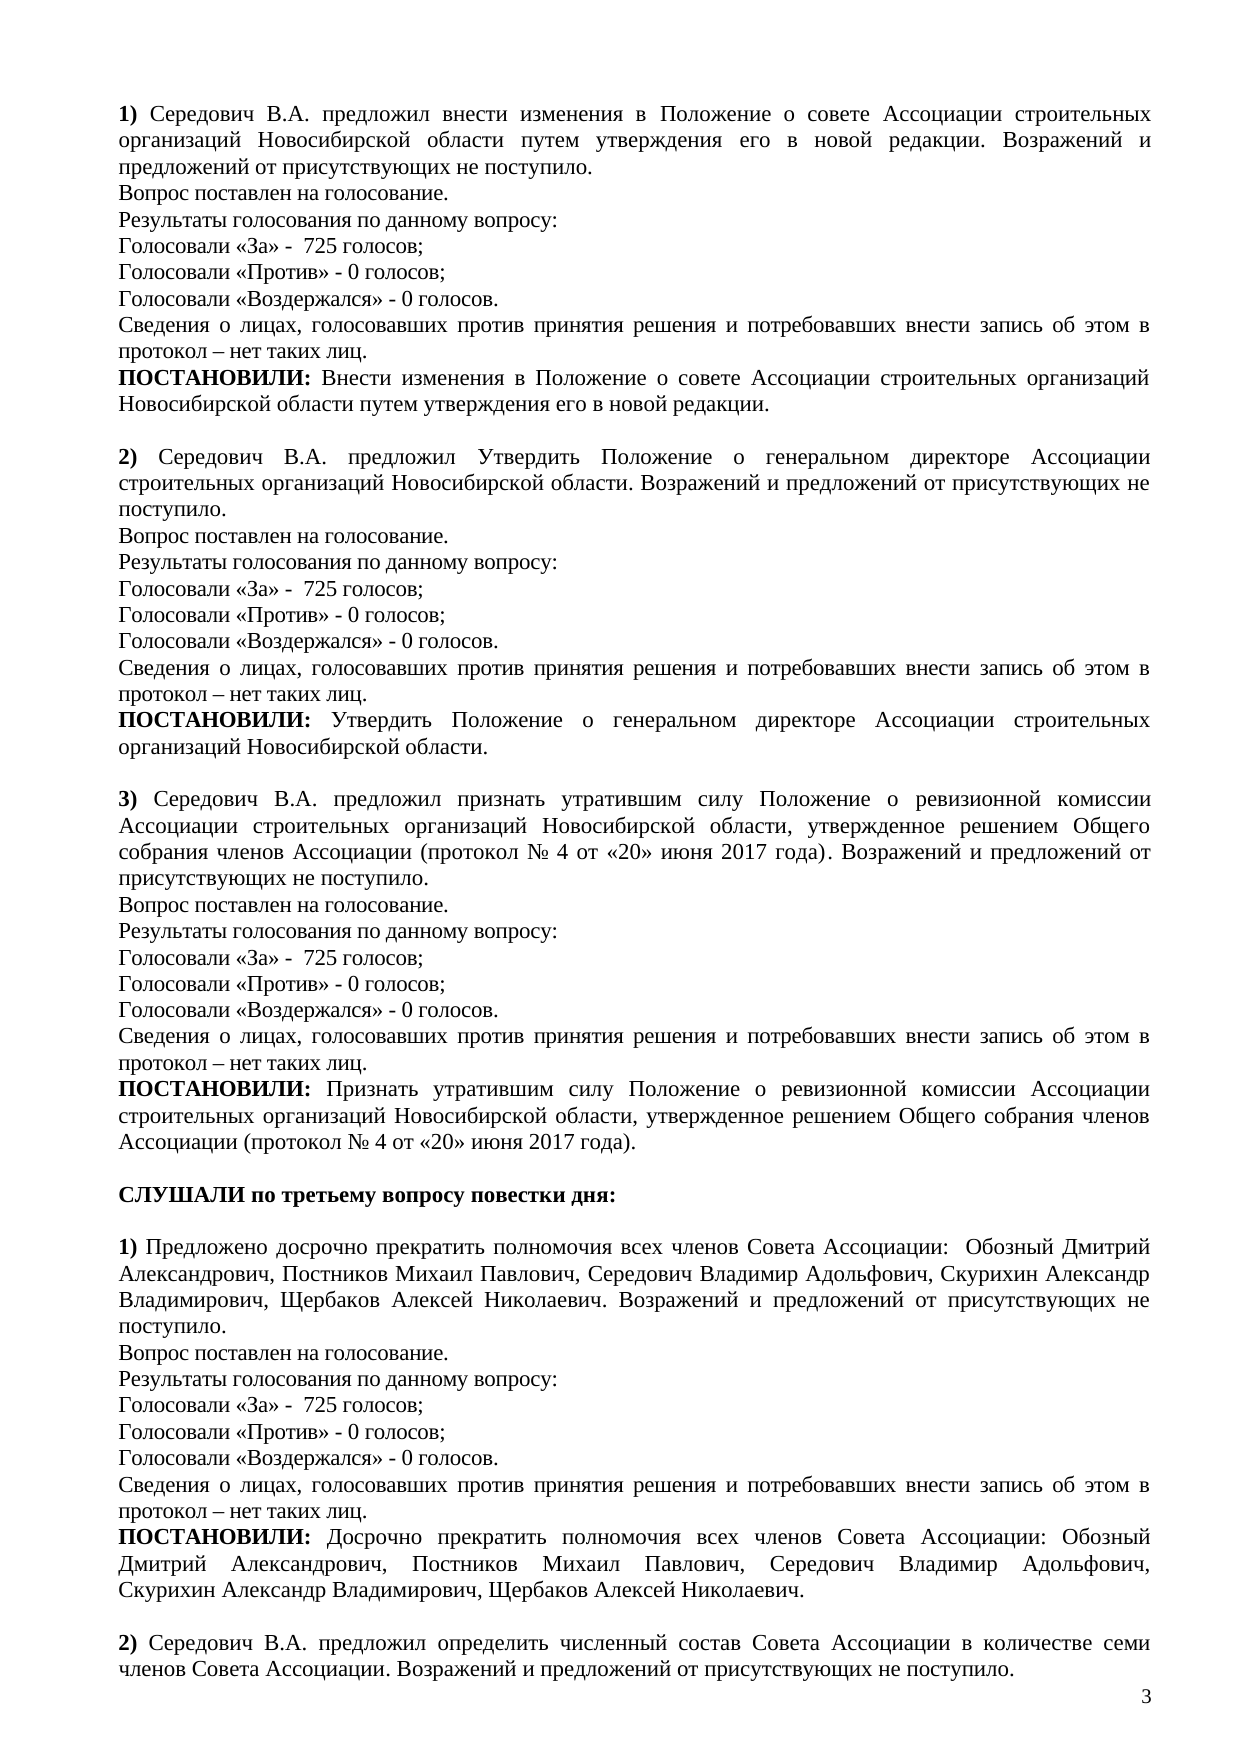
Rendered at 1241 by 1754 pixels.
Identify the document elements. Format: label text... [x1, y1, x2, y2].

text Голосовали «За» - 725 голосов; [118, 574, 1152, 601]
text ПОСТАНОВИЛИ: Внести изменения в Положение о совете Ассоциации строительных организаций Новосибирской области путем утверждения его в новой редакции. [118, 364, 1152, 416]
text Сведения о лицах, голосовавших против принятия решения и потребовавших внести запись об этом в протокол – нет таких лиц. [118, 311, 1152, 364]
text Голосовали «Воздержался» - 0 голосов. [118, 996, 1152, 1023]
text 2) Середович В.А. предложил Утвердить Положение о генеральном директоре Ассоциации строительных организаций Новосибирской области. Возражений и предложений от присутствующих не поступило. [118, 443, 1152, 522]
text ПОСТАНОВИЛИ: Признать утратившим силу Положение о ревизионной комиссии Ассоциации строительных организаций Новосибирской области, утвержденное решением Общего собрания членов Ассоциации (протокол № 4 от «20» июня 2017 года). [118, 1075, 1152, 1154]
text Голосовали «За» - 725 голосов; [118, 1392, 1152, 1418]
text Вопрос поставлен на голосование. [118, 891, 1152, 917]
text СЛУШАЛИ по третьему вопросу повестки дня: [118, 1181, 1152, 1207]
text Результаты голосования по данному вопросу: [118, 917, 1152, 943]
text Голосовали «За» - 725 голосов; [118, 943, 1152, 970]
text 3) Середович В.А. предложил признать утратившим силу Положение о ревизионной комиссии Ассоциации строительных организаций Новосибирской области, утвержденное решением Общего собрания членов Ассоциации (протокол № 4 от «20» июня 2017 года). Возражений и предложений от присутствующих не поступило. [118, 785, 1152, 891]
text Голосовали «Против» - 0 голосов; [118, 601, 1152, 627]
text Результаты голосования по данному вопросу: [118, 548, 1152, 574]
text 2) Середович В.А. предложил определить численный состав Совета Ассоциации в количестве семи членов Совета Ассоциации. Возражений и предложений от присутствующих не поступило. [118, 1629, 1152, 1681]
text ПОСТАНОВИЛИ: Утвердить Положение о генеральном директоре Ассоциации строительных организаций Новосибирской области. [118, 706, 1152, 759]
text Результаты голосования по данному вопросу: [118, 1365, 1152, 1392]
text Голосовали «Воздержался» - 0 голосов. [118, 627, 1152, 654]
text Результаты голосования по данному вопросу: [118, 206, 1152, 232]
text Голосовали «Против» - 0 голосов; [118, 970, 1152, 996]
text 1) Середович В.А. предложил внести изменения в Положение о совете Ассоциации строительных организаций Новосибирской области путем утверждения его в новой редакции. Возражений и предложений от присутствующих не поступило. [118, 100, 1152, 179]
text Голосовали «За» - 725 голосов; [118, 232, 1152, 258]
text Голосовали «Воздержался» - 0 голосов. [118, 285, 1152, 311]
text Сведения о лицах, голосовавших против принятия решения и потребовавших внести запись об этом в протокол – нет таких лиц. [118, 1023, 1152, 1075]
text 1) Предложено досрочно прекратить полномочия всех членов Совета Ассоциации: Обозный Дмитрий Александрович, Постников Михаил Павлович, Середович Владимир Адольфович, Скурихин Александр Владимирович, Щербаков Алексей Николаевич. Возражений и предложений от присутствующих не поступило. [118, 1233, 1152, 1339]
text Вопрос поставлен на голосование. [118, 522, 1152, 548]
text Сведения о лицах, голосовавших против принятия решения и потребовавших внести запись об этом в протокол – нет таких лиц. [118, 654, 1152, 706]
text Сведения о лицах, голосовавших против принятия решения и потребовавших внести запись об этом в протокол – нет таких лиц. [118, 1471, 1152, 1523]
text Вопрос поставлен на голосование. [118, 1339, 1152, 1365]
text Голосовали «Воздержался» - 0 голосов. [118, 1444, 1152, 1471]
text Голосовали «Против» - 0 голосов; [118, 258, 1152, 285]
text Вопрос поставлен на голосование. [118, 179, 1152, 206]
text ПОСТАНОВИЛИ: Досрочно прекратить полномочия всех членов Совета Ассоциации: Обозный Дмитрий Александрович, Постников Михаил Павлович, Середович Владимир Адольфович, Скурихин Александр Владимирович, Щербаков Алексей Николаевич. [118, 1523, 1152, 1602]
text Голосовали «Против» - 0 голосов; [118, 1418, 1152, 1444]
